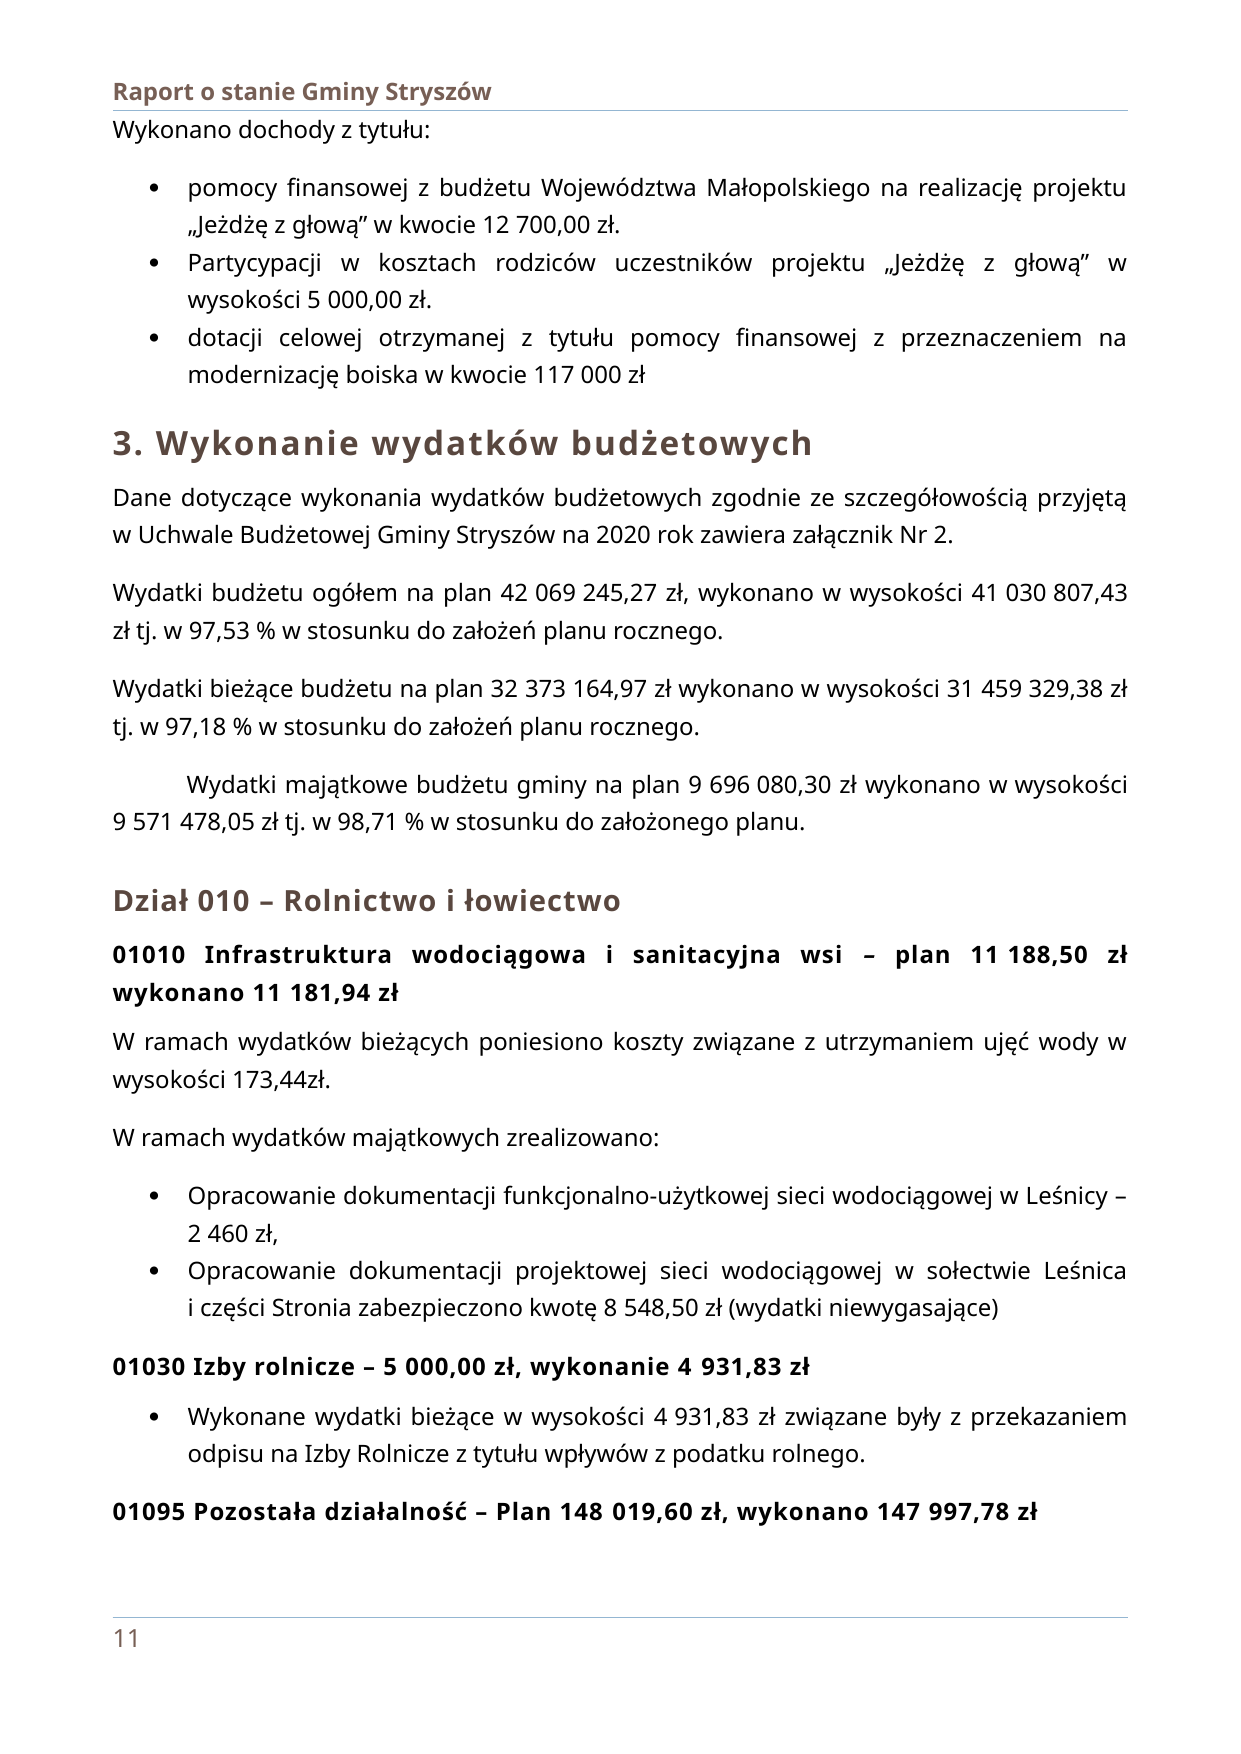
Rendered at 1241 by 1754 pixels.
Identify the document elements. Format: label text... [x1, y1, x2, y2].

text Opracowanie dokumentacji projektowej sieci wodociągowej w sołectwie Leśnica i części Stronia zabezpieczono kwotę 8 548,50 zł (wydatki niewygasające) [150, 1254, 1128, 1324]
subtitle 01095 Pozostała działalność – Plan 148 019,60 zł, wykonano 147 997,78 zł [112, 1495, 1128, 1528]
text dotacji celowej otrzymanej z tytułu pomocy finansowej z przeznaczeniem na modernizację boiska w kwocie 117 000 zł [150, 320, 1128, 390]
text W ramach wydatków bieżących poniesiono koszty związane z utrzymaniem ujęć wody w wysokości 173,44zł. [112, 1025, 1128, 1095]
subtitle 3. Wykonanie wydatków budżetowych [112, 420, 1128, 466]
text Wydatki majątkowe budżetu gminy na plan 9 696 080,30 zł wykonano w wysokości 9 571 478,05 zł tj. w 98,71 % w stosunku do założonego planu. [112, 767, 1128, 837]
text pomocy finansowej z budżetu Województwa Małopolskiego na realizację projektu „Jeżdżę z głową” w kwocie 12 700,00 zł. [150, 171, 1128, 241]
text Wykonano dochody z tytułu: [112, 112, 1128, 145]
subtitle 01030 Izby rolnicze – 5 000,00 zł, wykonanie 4 931,83 zł [112, 1349, 1128, 1382]
text Dane dotyczące wykonania wydatków budżetowych zgodnie ze szczegółowością przyjętą w Uchwale Budżetowej Gminy Stryszów na 2020 rok zawiera załącznik Nr 2. [112, 481, 1128, 551]
text Wydatki bieżące budżetu na plan 32 373 164,97 zł wykonano w wysokości 31 459 329,38 zł tj. w 97,18 % w stosunku do założeń planu rocznego. [112, 672, 1128, 742]
subtitle Dział 010 – Rolnictwo i łowiectwo [112, 880, 1128, 919]
text Opracowanie dokumentacji funkcjonalno-użytkowej sieci wodociągowej w Leśnicy – 2 460 zł, [150, 1179, 1128, 1249]
text Partycypacji w kosztach rodziców uczestników projektu „Jeżdżę z głową” w wysokości 5 000,00 zł. [150, 246, 1128, 316]
subtitle 01010 Infrastruktura wodociągowa i sanitacyjna wsi – plan 11 188,50 zł wykonano 11 181,94 zł [112, 938, 1128, 1008]
text Wykonane wydatki bieżące w wysokości 4 931,83 zł związane były z przekazaniem odpisu na Izby Rolnicze z tytułu wpływów z podatku rolnego. [150, 1399, 1128, 1469]
text Wydatki budżetu ogółem na plan 42 069 245,27 zł, wykonano w wysokości 41 030 807,43 zł tj. w 97,53 % w stosunku do założeń planu rocznego. [112, 576, 1128, 646]
text W ramach wydatków majątkowych zrealizowano: [112, 1121, 1128, 1153]
